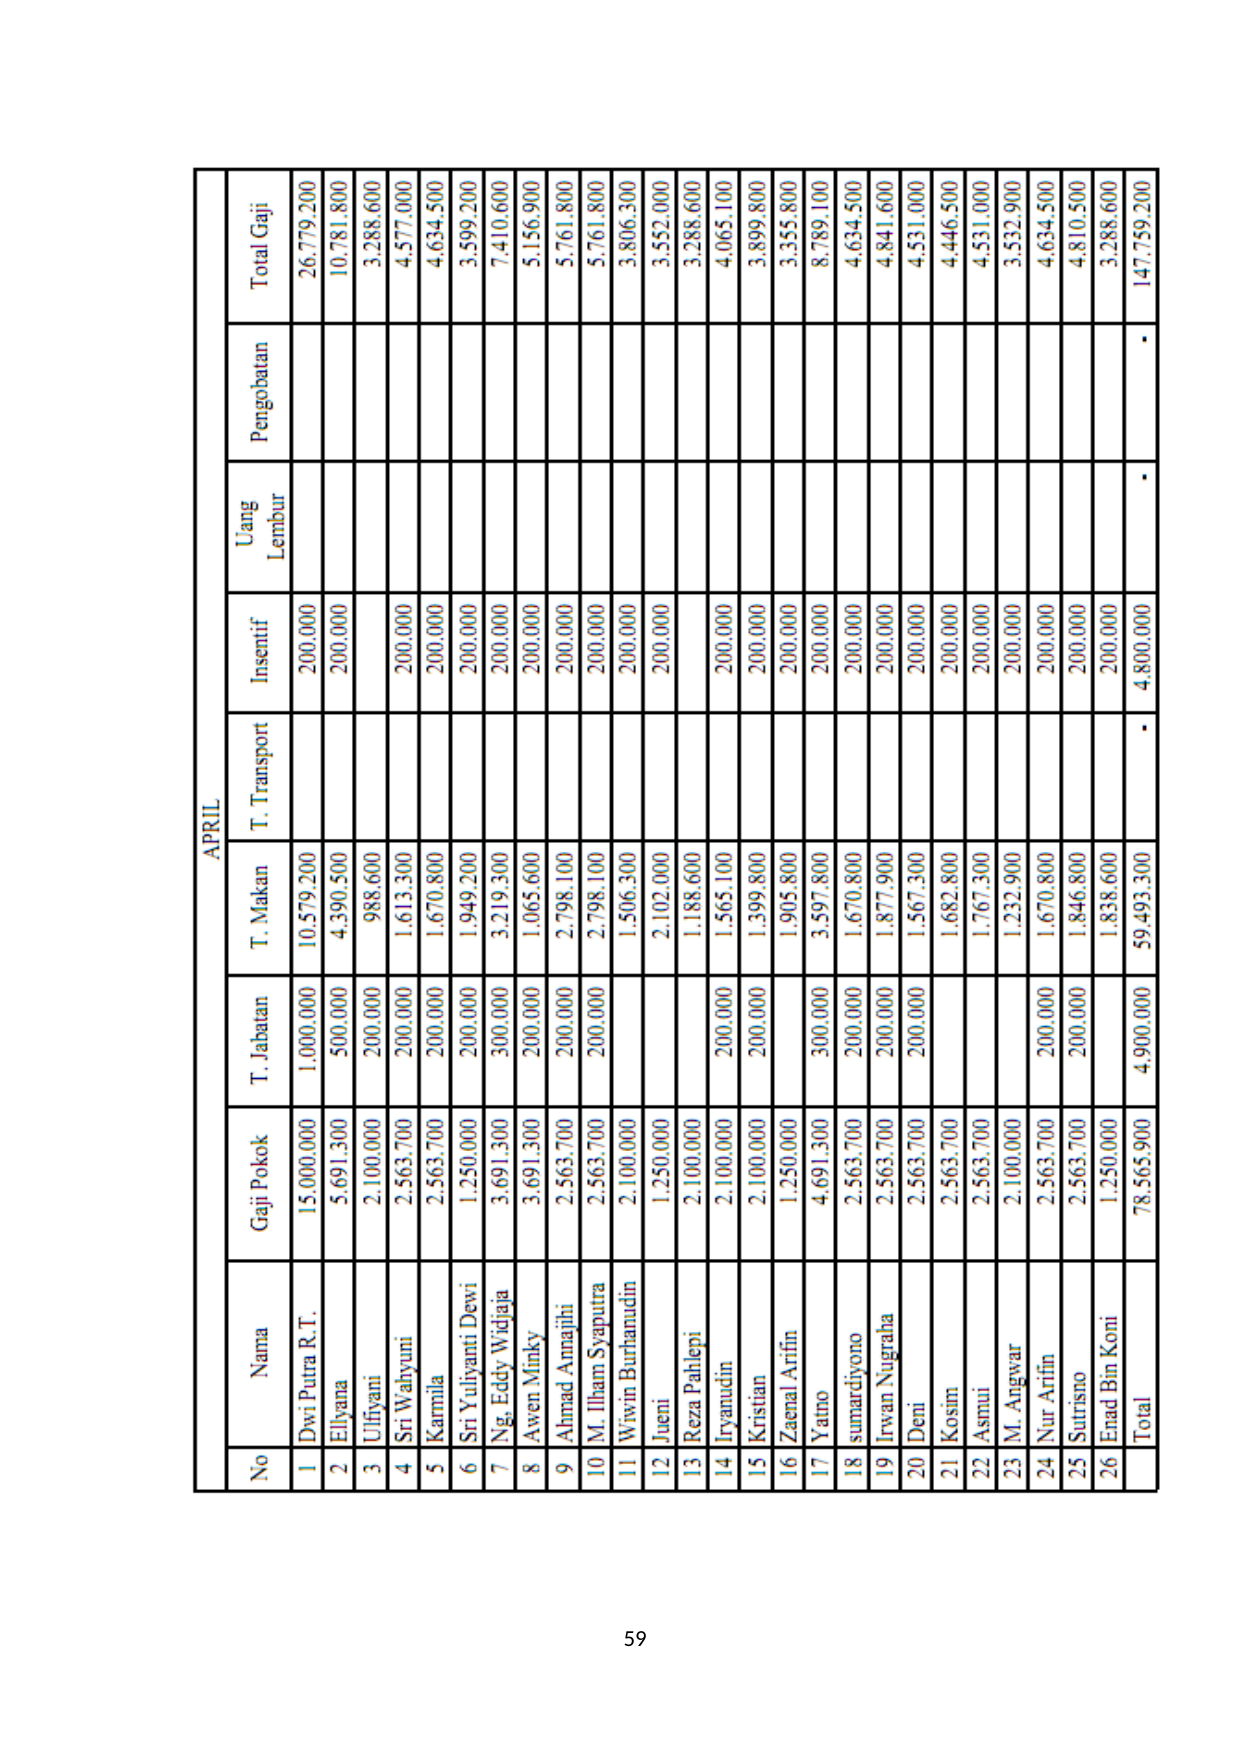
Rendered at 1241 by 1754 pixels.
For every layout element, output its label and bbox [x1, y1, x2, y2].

picture [177, 147, 1182, 1511]
